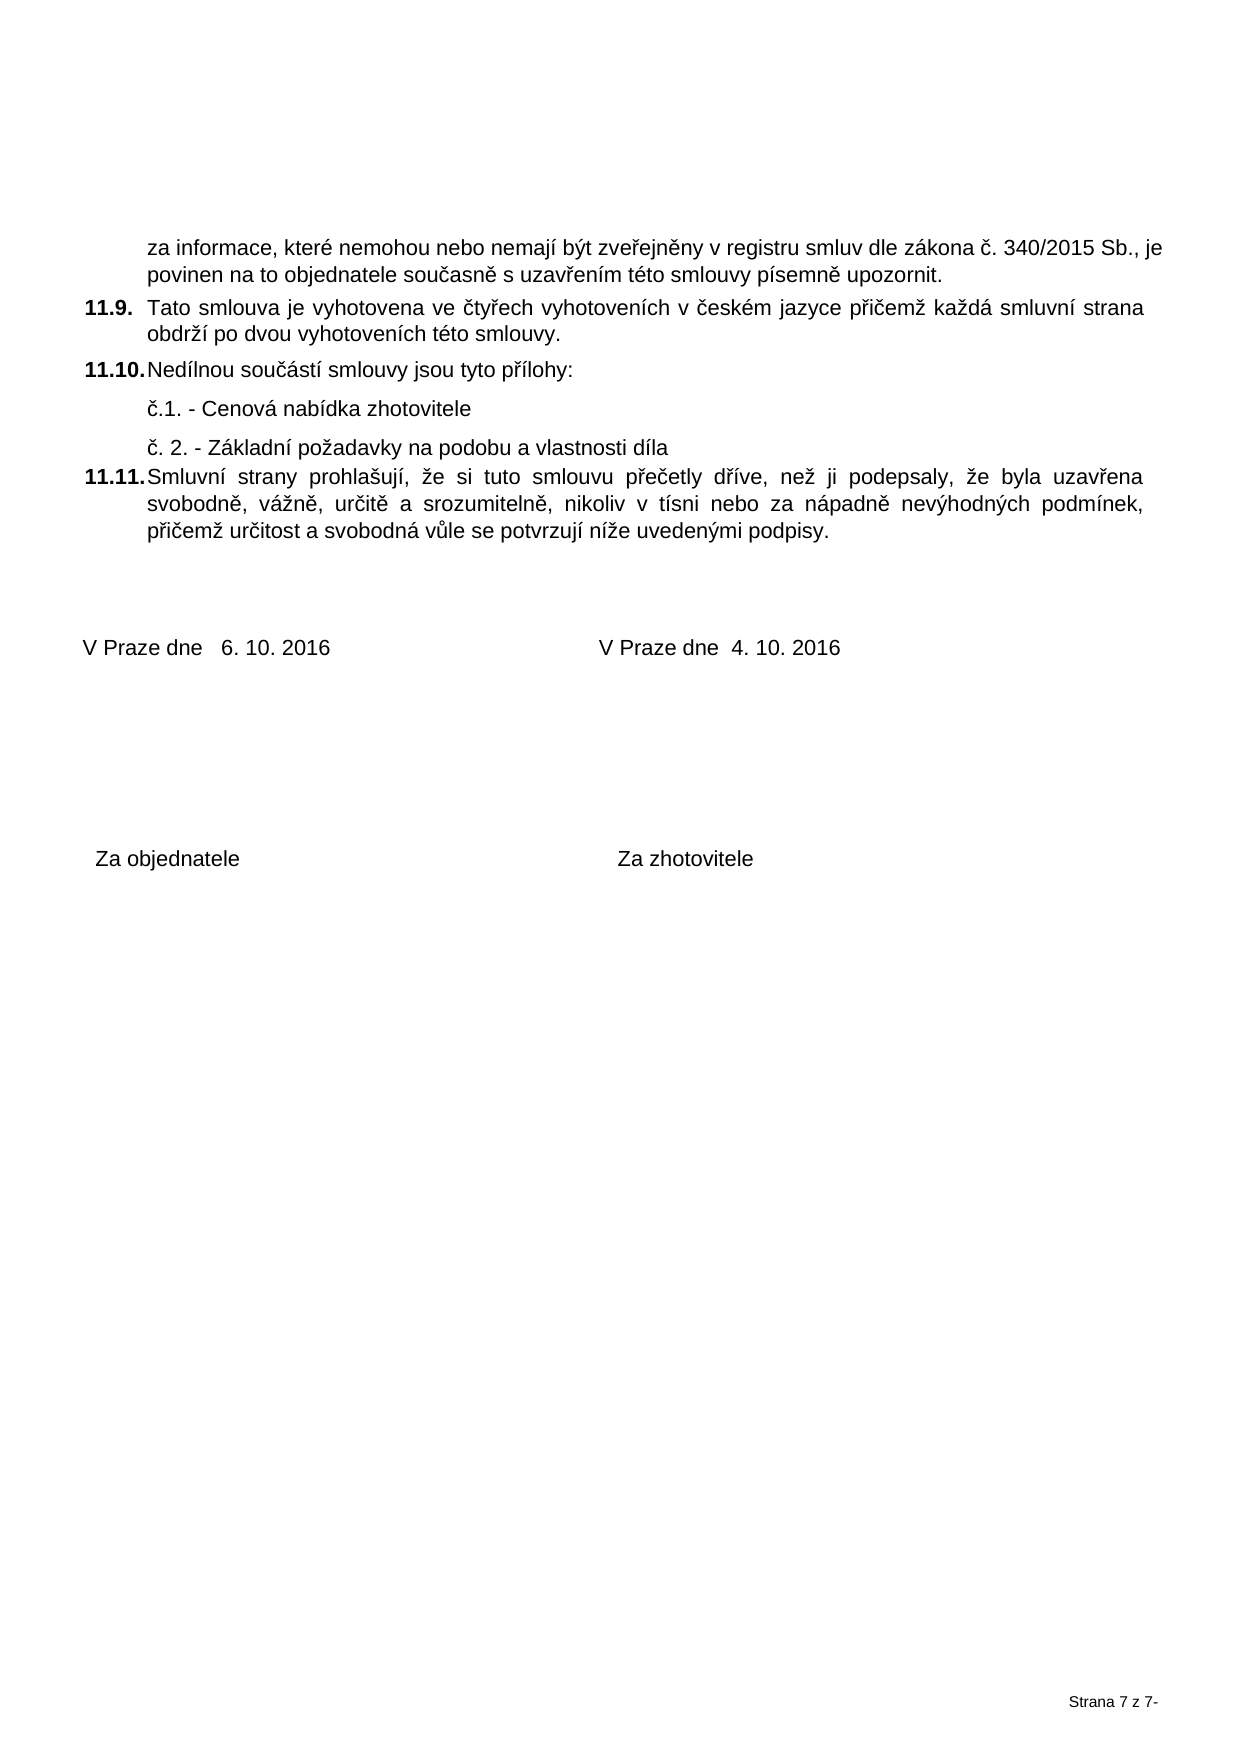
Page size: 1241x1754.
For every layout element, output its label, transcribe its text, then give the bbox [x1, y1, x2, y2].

text za informace, které nemohou nebo nemají být zveřejněny v registru smluv dle zákona č. 340/2015 Sb., je povinen na to objednatele současně s uzavřením této smlouvy písemně upozornit. [147, 234, 1183, 287]
text Strana 7 z 7- [1069, 1695, 1158, 1711]
text V Praze dne 6. 10. 2016 V Praze dne 4. 10. 2016 [82, 638, 841, 659]
list Smluvní strany prohlašují, že si tuto smlouvu přečetly dříve, než ji podepsaly, že byla uzavřena svobodně, vážně, určitě a srozumitelně, nikoliv v tísni nebo za nápadně nevýhodných podmínek, přičemž určitost a svobodná vůle se potvrzují níže uvedenými podpisy. [84, 463, 1145, 543]
text č.1. - Cenová nabídka zhotovitele [147, 386, 614, 424]
list Nedílnou součástí smlouvy jsou tyto přílohy: [84, 347, 614, 386]
text Za objednatele Za zhotovitele [95, 849, 823, 871]
text č. 2. - Základní požadavky na podobu a vlastnosti díla [147, 424, 1183, 463]
list Tato smlouva je vyhotovena ve čtyřech vyhotoveních v českém jazyce přičemž každá smluvní strana obdrží po dvou vyhotoveních této smlouvy. [84, 294, 1145, 347]
